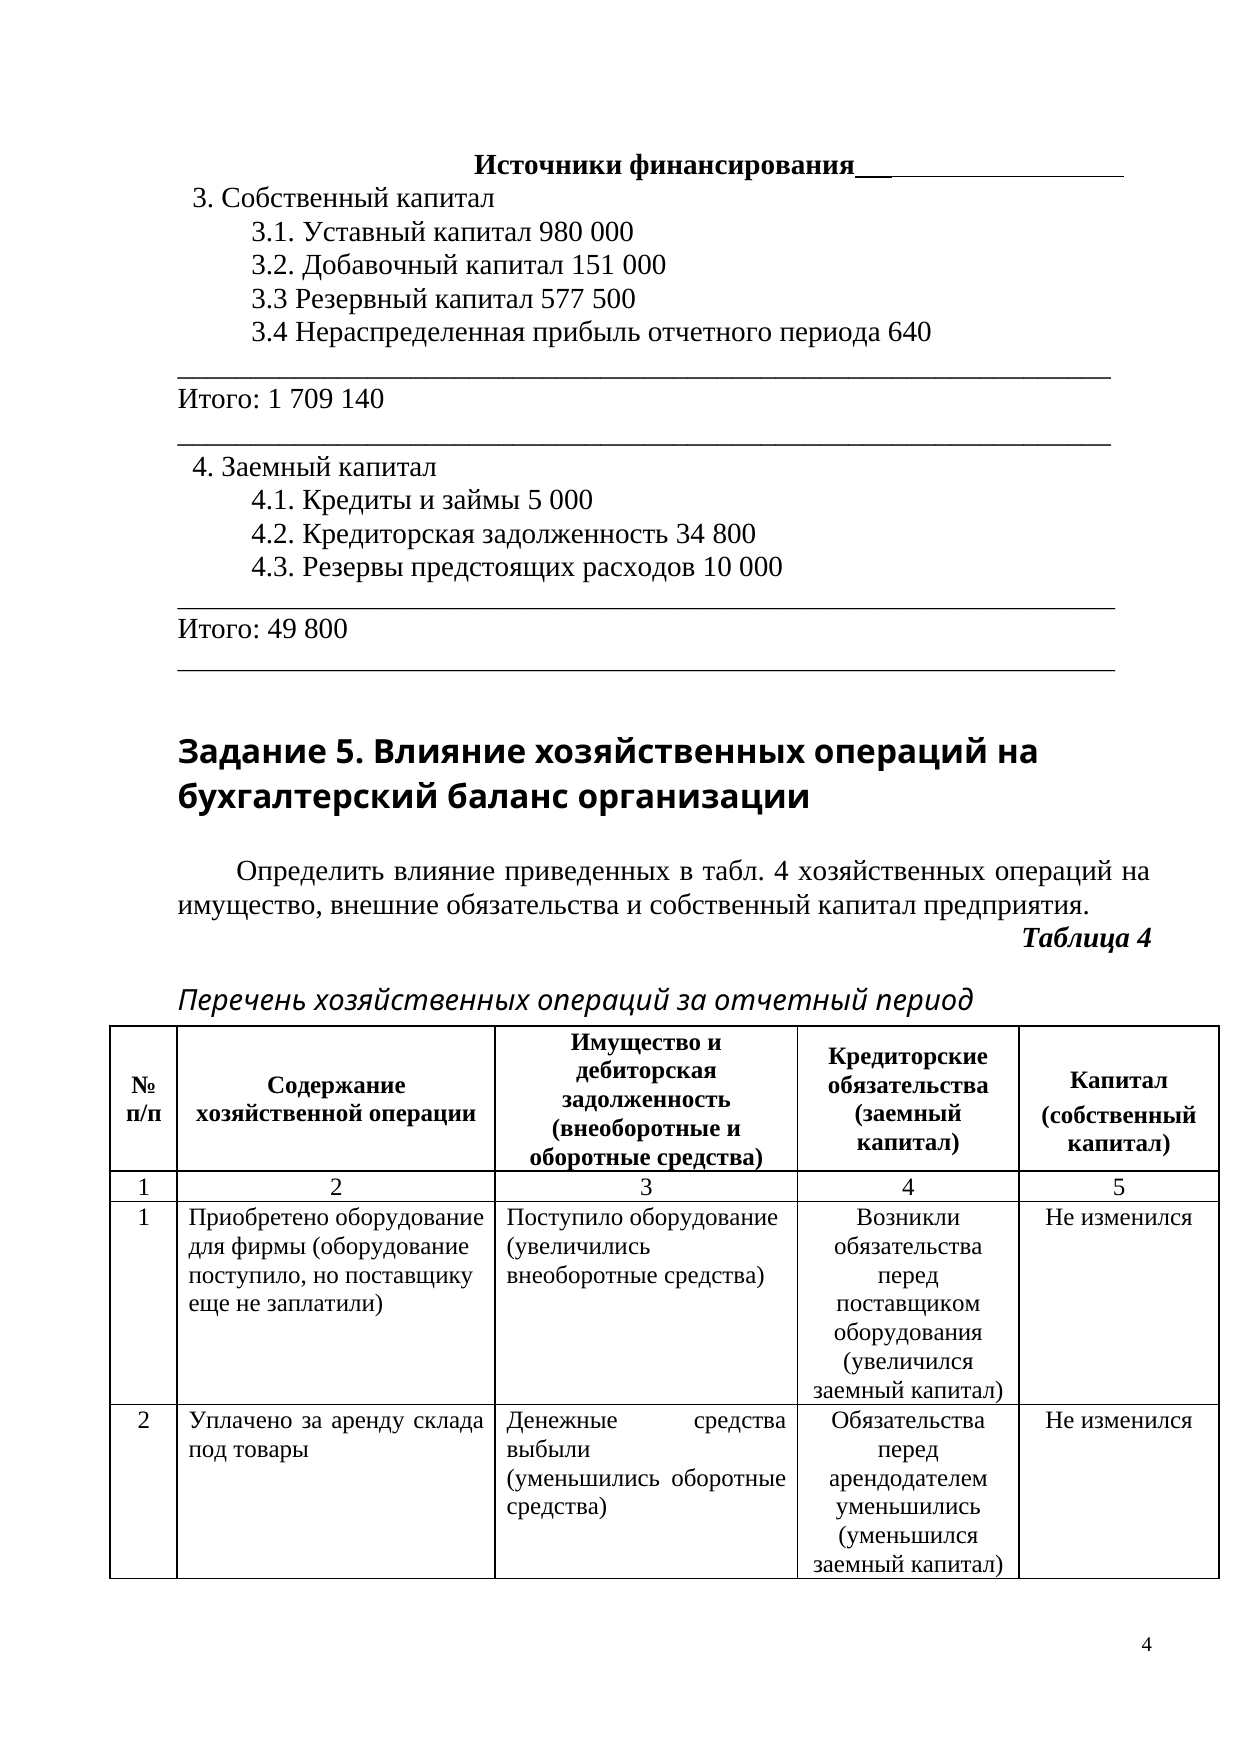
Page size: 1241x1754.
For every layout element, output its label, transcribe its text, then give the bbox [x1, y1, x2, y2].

table_cell Денежные средства выбыли (уменьшились оборотные средства) [496, 1405, 797, 1578]
subtitle Перечень хозяйственных операций за отчетный период [177, 979, 1152, 1019]
table_cell 3 [496, 1172, 797, 1201]
text ________________________________________________________________ [177, 348, 1152, 382]
text Таблица 4 [177, 921, 1152, 954]
table_header Капитал (собственный капитал) [1020, 1027, 1218, 1170]
text Источники финансирования [177, 147, 1152, 180]
table_cell 4 [798, 1172, 1018, 1201]
text ________________________________________________________________ [177, 415, 1152, 449]
subtitle Задание 5. Влияние хозяйственных операций на бухгалтерский баланс организации [177, 728, 1152, 818]
text ___________________________________________________________________________ [177, 645, 1152, 674]
table_cell 1 [111, 1202, 176, 1403]
table_cell Возникли обязательства перед поставщиком оборудования (увеличился заемный капитал) [798, 1202, 1018, 1403]
table_cell Приобретено оборудование для фирмы (оборудование поступило, но поставщику еще не заплатили) [178, 1202, 494, 1403]
table_cell Уплачено за аренду склада под товары [178, 1405, 494, 1578]
text 4.3. Резервы предстоящих расходов 10 000 [177, 549, 1152, 583]
text 3.2. Добавочный капитал 151 000 [177, 247, 1152, 281]
table_cell 5 [1020, 1172, 1218, 1201]
table_cell Не изменился [1020, 1405, 1218, 1578]
text ___________________________________________________________________________ Итого: 49 800 [177, 583, 1152, 645]
text 3. Собственный капитал [177, 180, 1152, 214]
text 4.1. Кредиты и займы 5 000 [177, 482, 1152, 516]
table_cell 2 [111, 1405, 176, 1578]
text 3.1. Уставный капитал 980 000 [177, 214, 1152, 247]
text 3.3 Резервный капитал 577 500 [177, 281, 1152, 314]
text Определить влияние приведенных в табл. 4 хозяйственных операций на имущество, внешние обязательства и собственный капитал предприятия. [177, 853, 1152, 921]
text 3.4 Нераспределенная прибыль отчетного периода 640 [177, 314, 1152, 348]
table_cell 2 [178, 1172, 494, 1201]
text 4. Заемный капитал [192, 449, 1152, 482]
text Итого: 1 709 140 [177, 382, 1152, 415]
table_header Кредиторские обязательства (заемный капитал) [798, 1027, 1018, 1170]
table_cell Поступило оборудование (увеличились внеоборотные средства) [496, 1202, 797, 1403]
table_cell 1 [111, 1172, 176, 1201]
table_header № п/п [111, 1027, 176, 1170]
table_header Имущество и дебиторская задолженность (внеоборотные и оборотные средства) [496, 1027, 797, 1170]
table_header Содержание хозяйственной операции [178, 1027, 494, 1170]
table_cell Обязательства перед арендодателем уменьшились (уменьшился заемный капитал) [798, 1405, 1018, 1578]
table_cell Не изменился [1020, 1202, 1218, 1403]
text 4.2. Кредиторская задолженность 34 800 [177, 516, 1152, 549]
